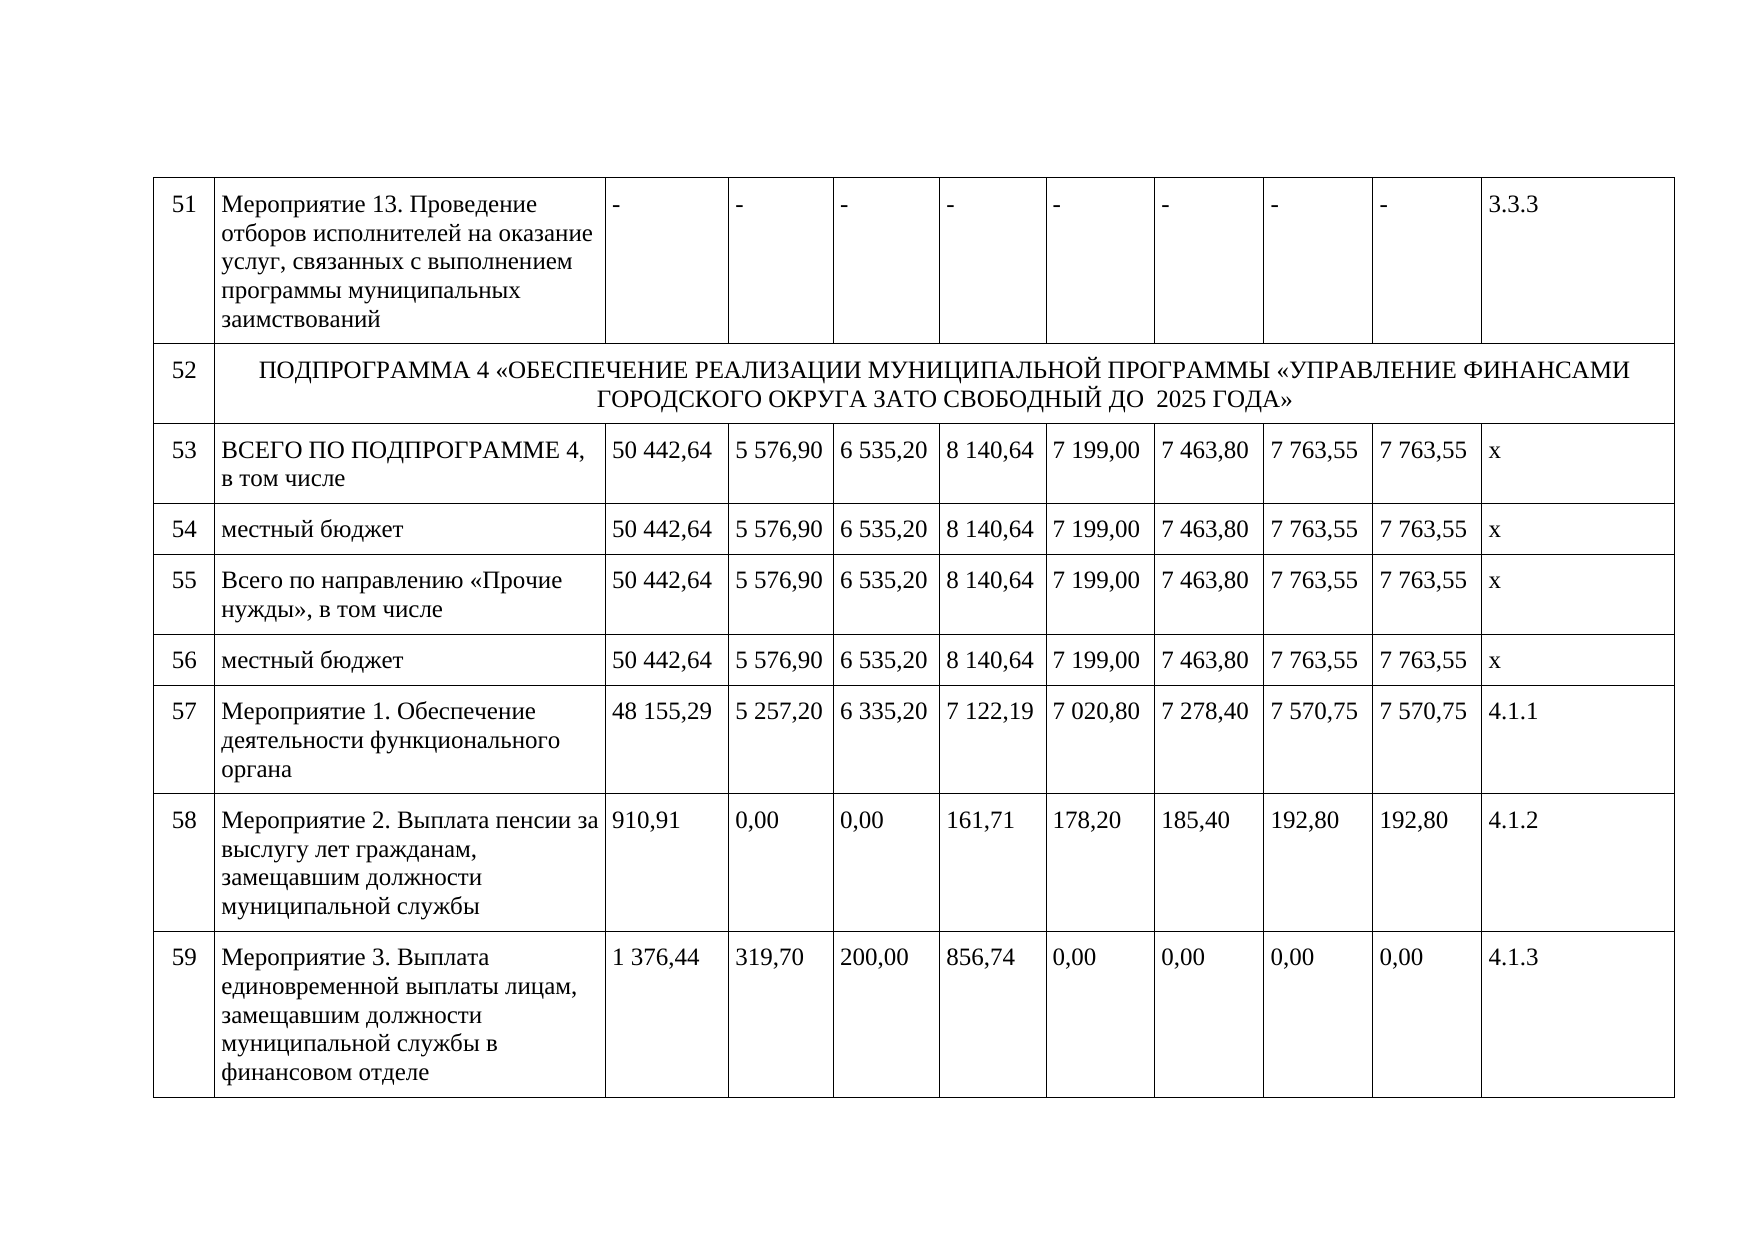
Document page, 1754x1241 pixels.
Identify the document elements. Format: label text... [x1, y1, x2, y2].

table_cell 7 763,55 [1264, 424, 1372, 503]
table_cell 0,00 [729, 794, 833, 931]
table_cell местный бюджет [215, 504, 605, 554]
table_cell 5 576,90 [729, 635, 833, 685]
table_cell 6 535,20 [834, 504, 939, 554]
table_cell 7 020,80 [1047, 686, 1154, 793]
table_cell 192,80 [1264, 794, 1372, 931]
table_cell ВСЕГО ПО ПОДПРОГРАММЕ 4, в том числе [215, 424, 605, 503]
table_cell - [1047, 178, 1154, 343]
table_cell 50 442,64 [606, 635, 728, 685]
table_cell 7 463,80 [1155, 424, 1263, 503]
table_cell 7 199,00 [1047, 635, 1154, 685]
table_cell 192,80 [1373, 794, 1481, 931]
table_cell 7 570,75 [1373, 686, 1481, 793]
table_cell 53 [154, 424, 214, 503]
table_cell 4.1.1 [1482, 686, 1674, 793]
table_cell 5 576,90 [729, 555, 833, 634]
table_cell 57 [154, 686, 214, 793]
table_cell 4.1.2 [1482, 794, 1674, 931]
table_cell - [606, 178, 728, 343]
table_cell 50 442,64 [606, 504, 728, 554]
table_cell 7 763,55 [1373, 504, 1481, 554]
table_cell 8 140,64 [940, 635, 1046, 685]
table_cell 50 442,64 [606, 424, 728, 503]
table_cell - [1373, 178, 1481, 343]
table_cell 7 122,19 [940, 686, 1046, 793]
table_cell 55 [154, 555, 214, 634]
table_cell 54 [154, 504, 214, 554]
table_cell 185,40 [1155, 794, 1263, 931]
table_cell 6 535,20 [834, 555, 939, 634]
table_cell 5 576,90 [729, 504, 833, 554]
table_cell 8 140,64 [940, 424, 1046, 503]
table_cell 0,00 [1373, 932, 1481, 1097]
table_cell 50 442,64 [606, 555, 728, 634]
table_cell 0,00 [1155, 932, 1263, 1097]
table_cell - [1264, 178, 1372, 343]
table_cell 319,70 [729, 932, 833, 1097]
table_cell Мероприятие 1. Обеспечение деятельности функционального органа [215, 686, 605, 793]
table_cell - [1155, 178, 1263, 343]
table_cell x [1482, 555, 1674, 634]
table_cell местный бюджет [215, 635, 605, 685]
table_cell x [1482, 635, 1674, 685]
table_cell 4.1.3 [1482, 932, 1674, 1097]
table_cell 7 763,55 [1373, 424, 1481, 503]
table_cell 7 199,00 [1047, 555, 1154, 634]
table_cell 7 763,55 [1373, 555, 1481, 634]
table_cell 910,91 [606, 794, 728, 931]
table_cell 7 463,80 [1155, 504, 1263, 554]
table_cell - [940, 178, 1046, 343]
table_cell 56 [154, 635, 214, 685]
table_cell 51 [154, 178, 214, 343]
table_cell Мероприятие 2. Выплата пенсии за выслугу лет гражданам, замещавшим должности муниципальной службы [215, 794, 605, 931]
table_cell ПОДПРОГРАММА 4 «ОБЕСПЕЧЕНИЕ РЕАЛИЗАЦИИ МУНИЦИПАЛЬНОЙ ПРОГРАММЫ «УПРАВЛЕНИЕ ФИНАНСАМИ ГОРОДСКОГО ОКРУГА ЗАТО СВОБОДНЫЙ ДО 2025 ГОДА» [215, 344, 1674, 423]
table_cell 8 140,64 [940, 555, 1046, 634]
table_cell 7 570,75 [1264, 686, 1372, 793]
table_cell 7 199,00 [1047, 504, 1154, 554]
table_cell 48 155,29 [606, 686, 728, 793]
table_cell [215, 932, 605, 1097]
table_cell 1 376,44 [606, 932, 728, 1097]
table_cell 7 763,55 [1264, 504, 1372, 554]
table_cell 8 140,64 [940, 504, 1046, 554]
table_cell Всего по направлению «Прочие нужды», в том числе [215, 555, 605, 634]
table_cell 7 763,55 [1264, 635, 1372, 685]
table_cell 6 535,20 [834, 635, 939, 685]
table_cell 5 576,90 [729, 424, 833, 503]
table_cell 161,71 [940, 794, 1046, 931]
table_cell 0,00 [834, 794, 939, 931]
table_cell x [1482, 504, 1674, 554]
table_cell 7 463,80 [1155, 635, 1263, 685]
table_cell 0,00 [1047, 932, 1154, 1097]
table_cell x [1482, 424, 1674, 503]
table_cell 7 463,80 [1155, 555, 1263, 634]
table_cell 6 535,20 [834, 424, 939, 503]
table_cell 58 [154, 794, 214, 931]
table_cell 7 199,00 [1047, 424, 1154, 503]
table_cell - [834, 178, 939, 343]
table_cell 7 278,40 [1155, 686, 1263, 793]
table_cell 52 [154, 344, 214, 423]
table_cell 3.3.3 [1482, 178, 1674, 343]
table_cell 7 763,55 [1373, 635, 1481, 685]
table_cell 856,74 [940, 932, 1046, 1097]
table_cell 0,00 [1264, 932, 1372, 1097]
table_cell 59 [154, 932, 214, 1097]
table_cell - [729, 178, 833, 343]
table_cell 7 763,55 [1264, 555, 1372, 634]
table_cell Мероприятие 13. Проведение отборов исполнителей на оказание услуг, связанных с выполнением программы муниципальных заимствований [215, 178, 605, 343]
table_cell 178,20 [1047, 794, 1154, 931]
table_cell 200,00 [834, 932, 939, 1097]
table_cell 5 257,20 [729, 686, 833, 793]
table_cell 6 335,20 [834, 686, 939, 793]
